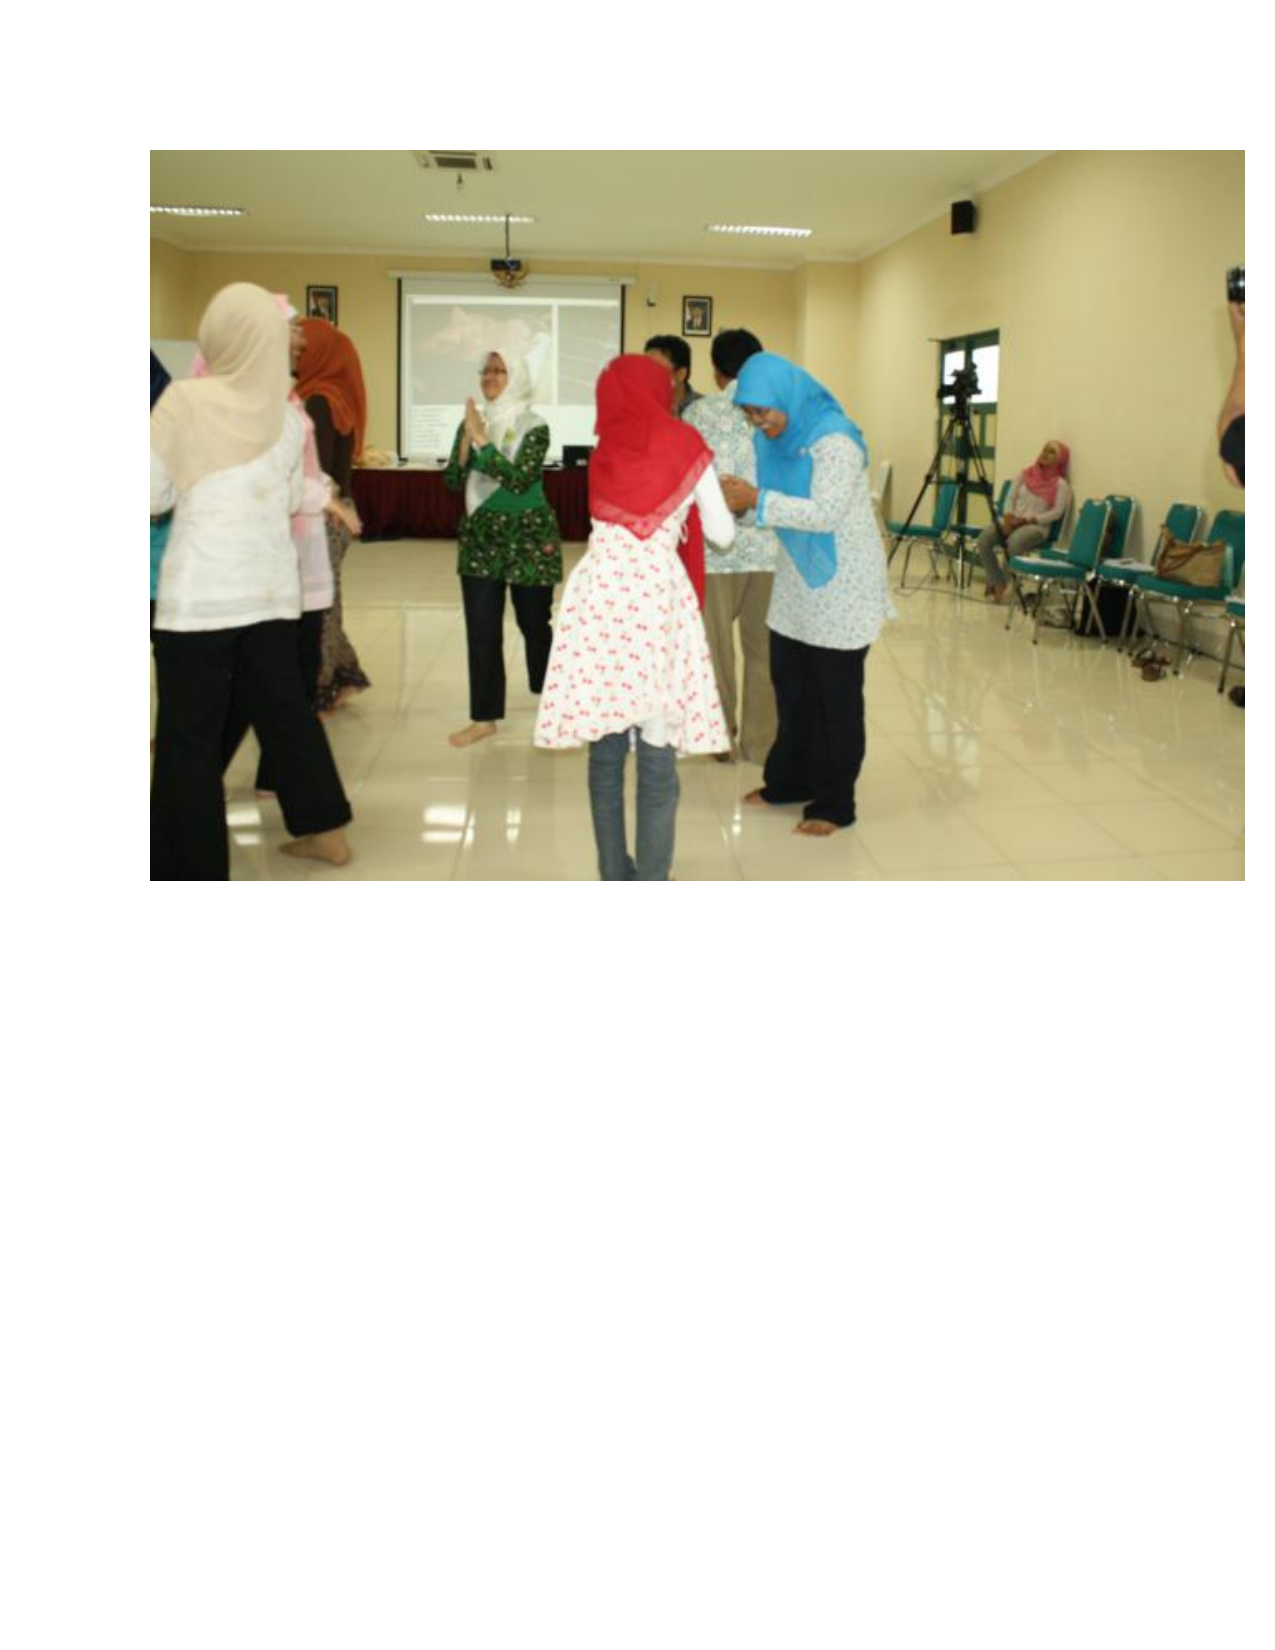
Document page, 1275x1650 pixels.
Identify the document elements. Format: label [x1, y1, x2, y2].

picture [150, 150, 1245, 881]
